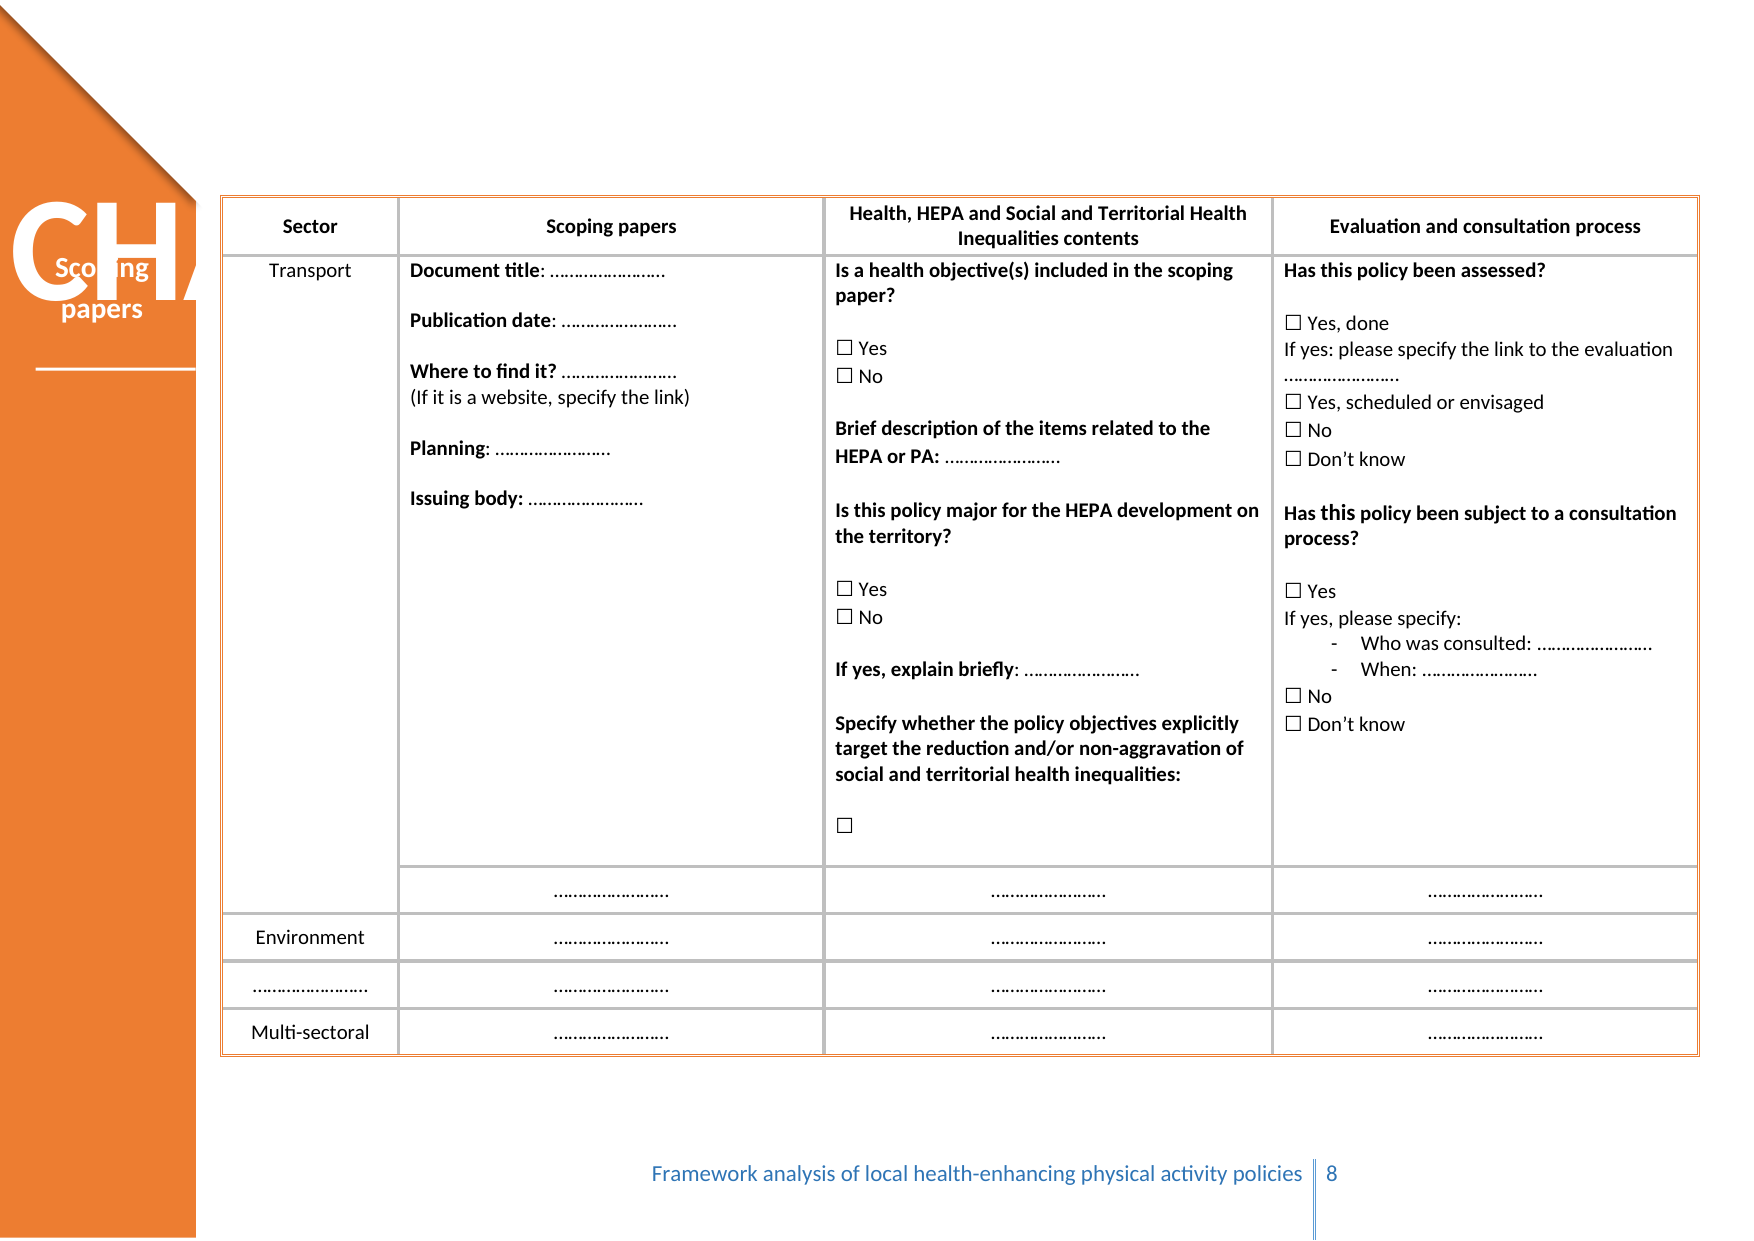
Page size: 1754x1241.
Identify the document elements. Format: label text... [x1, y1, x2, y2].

table_cell …………………… [1274, 868, 1697, 912]
table_cell Transport [223, 257, 397, 912]
table_header Sector [223, 198, 397, 254]
table_cell Environment [223, 915, 397, 959]
table_header Health, HEPA and Social and Territorial Health Inequalities contents [826, 198, 1271, 254]
table_cell …………………… [400, 868, 822, 912]
table_cell …………………… [1274, 915, 1697, 959]
table_header Evaluation and consultation process [1274, 198, 1697, 254]
table_cell …………………… [400, 915, 822, 959]
table_cell …………………… [400, 963, 822, 1007]
table_cell …………………… [1274, 1010, 1697, 1054]
table_cell Document title: …………………… Publication date: …………………… Where to find it? …………………… (If it is a website, specify the link) Planning: …………………… Issuing body: …………………… [400, 257, 822, 865]
table_cell Is a health objective(s) included in the scoping paper? Yes No Brief description of the items related to the HEPA or PA: …………………… Is this policy major for the HEPA development on the territory? Yes No If yes, explain briefly: …………………… Specify whether the policy objectives explicitly target the reduction and/or non-aggravation of social and territorial health inequalities: [826, 257, 1271, 865]
table_cell …………………… [223, 963, 397, 1007]
table_cell …………………… [400, 1010, 822, 1054]
table_cell …………………… [826, 963, 1271, 1007]
table_cell Multi-sectoral [223, 1010, 397, 1054]
table_header Scoping papers [400, 198, 822, 254]
table_cell Has this policy been assessed? Yes, done If yes: please specify the link to the evaluation …………………… Yes, scheduled or envisaged No Don’t know Has this policy been subject to a consultation process? Yes If yes, please specify: - Who was consulted: …………………… - When: …………………… No Don’t know [1274, 257, 1697, 865]
table_cell …………………… [826, 915, 1271, 959]
table_cell …………………… [826, 1010, 1271, 1054]
table_cell …………………… [1274, 963, 1697, 1007]
table_cell …………………… [826, 868, 1271, 912]
